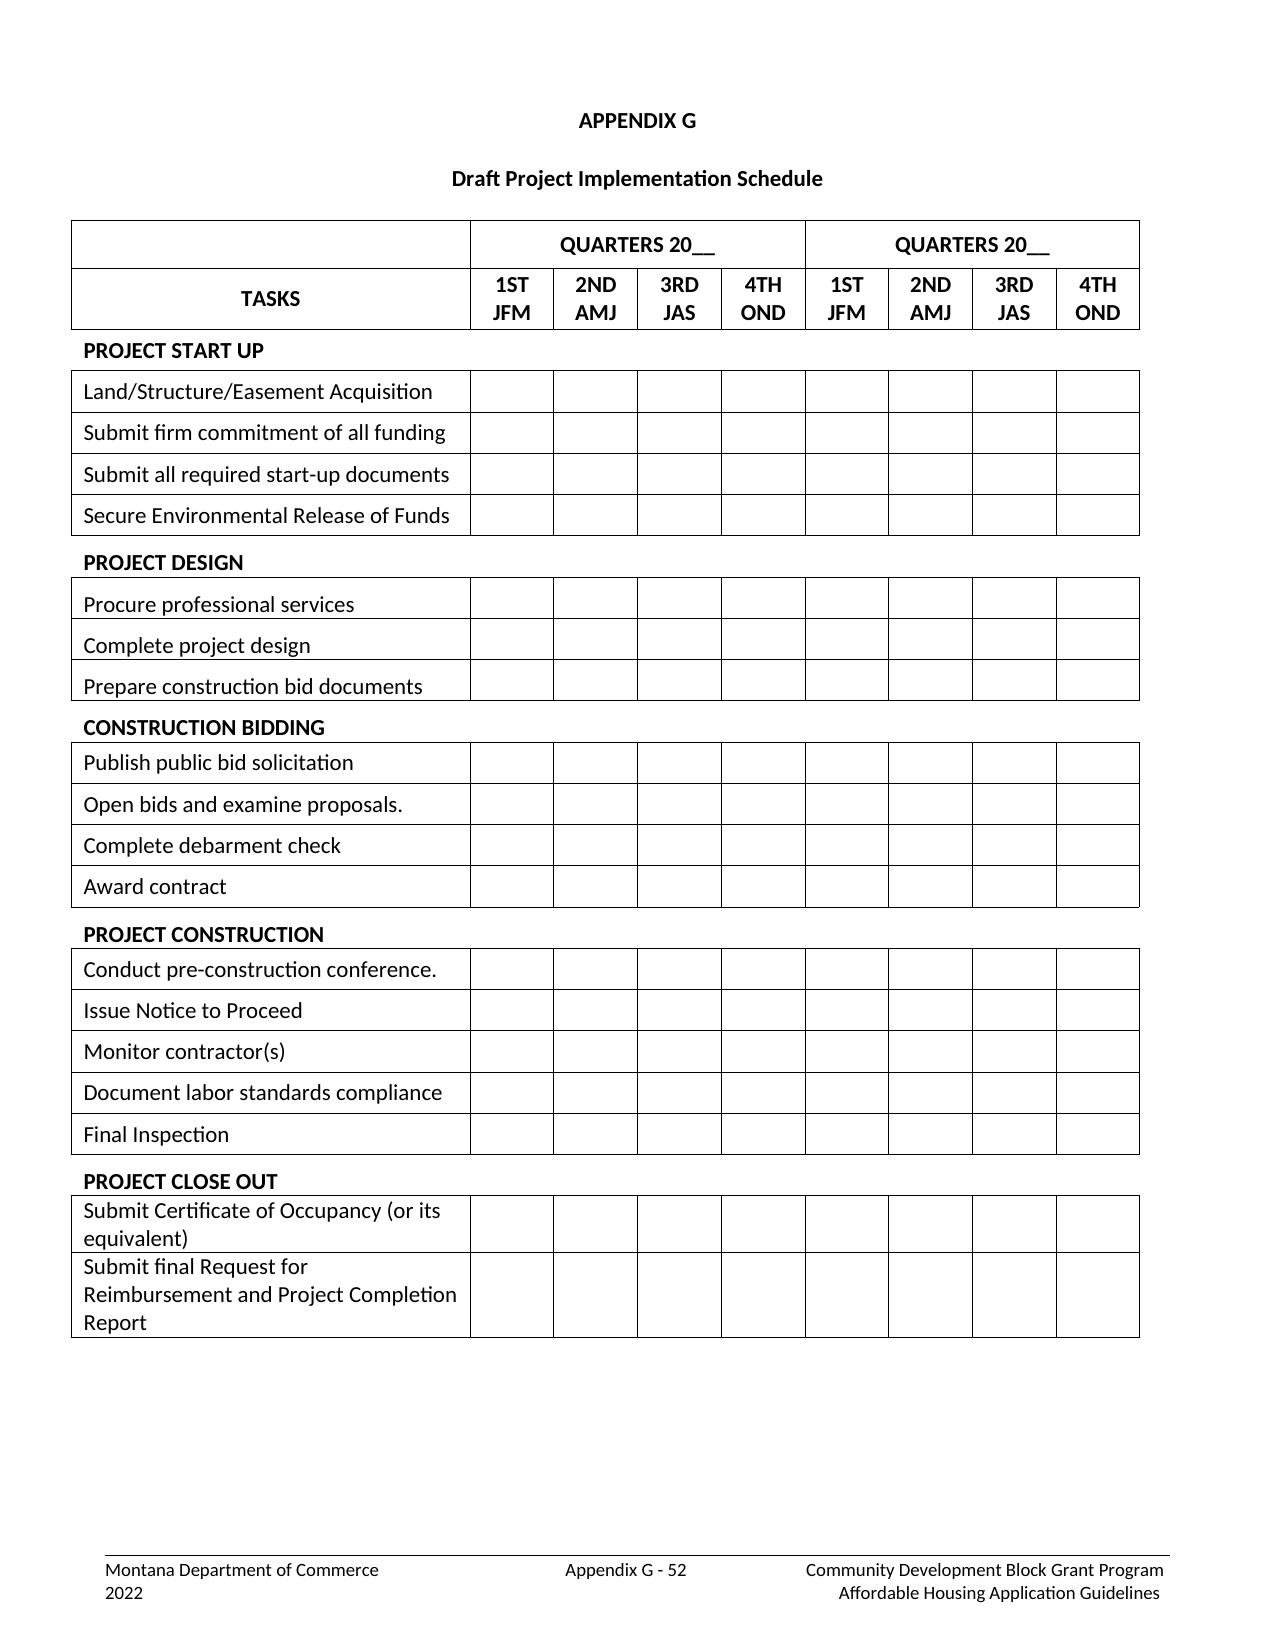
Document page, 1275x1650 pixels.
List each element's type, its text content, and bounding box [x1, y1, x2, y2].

table_cell 4TH OND [722, 269, 805, 329]
table_cell [889, 743, 972, 783]
table_cell 2ND AMJ [889, 269, 972, 329]
table_cell [471, 990, 553, 1030]
table_cell [471, 1031, 553, 1072]
table_cell [1057, 1196, 1139, 1252]
table_cell 3RD JAS [973, 269, 1056, 329]
table_cell [722, 578, 805, 618]
table_cell [806, 990, 888, 1030]
table_cell [1057, 1253, 1139, 1336]
table_cell [554, 784, 637, 824]
table_cell [806, 1073, 888, 1113]
table_cell Complete project design [72, 619, 470, 659]
table_cell [973, 1253, 1056, 1336]
table_cell 1ST JFM [806, 269, 888, 329]
table_cell PROJECT START UP [71, 330, 1139, 370]
table_cell [638, 1073, 721, 1113]
table_cell [471, 784, 553, 824]
table_cell [806, 1253, 888, 1336]
table_cell [554, 990, 637, 1030]
table_cell [554, 1114, 637, 1154]
table_cell [889, 454, 972, 494]
table_cell PROJECT CLOSE OUT [71, 1155, 1139, 1195]
table_cell [806, 743, 888, 783]
table_cell Prepare construction bid documents [72, 660, 470, 700]
table_cell [1057, 619, 1139, 659]
table_cell [722, 866, 805, 907]
table_cell [638, 1114, 721, 1154]
table_cell [889, 784, 972, 824]
table_cell [638, 784, 721, 824]
table_cell Conduct pre-construction conference. [72, 949, 470, 989]
table_cell [554, 1253, 637, 1336]
table_cell [806, 949, 888, 989]
table_cell [973, 866, 1056, 907]
table_cell [554, 949, 637, 989]
table_cell [806, 578, 888, 618]
table_cell [722, 495, 805, 535]
table_cell [554, 1073, 637, 1113]
table_cell [1057, 825, 1139, 865]
table_cell [889, 1114, 972, 1154]
table_cell [471, 949, 553, 989]
table_cell [471, 743, 553, 783]
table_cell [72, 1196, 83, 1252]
table_cell [1057, 1073, 1139, 1113]
table_cell Procure professional services [72, 578, 470, 618]
table_cell Final Inspection [72, 1114, 470, 1154]
table_cell [1057, 495, 1139, 535]
table_cell [806, 495, 888, 535]
table_cell [973, 1114, 1056, 1154]
table_cell Publish public bid solicitation [72, 743, 470, 783]
table_cell [638, 949, 721, 989]
table_header QUARTERS 20__ [806, 221, 1139, 268]
table_cell [722, 743, 805, 783]
table_cell [973, 660, 1056, 700]
table_cell Award contract [72, 866, 470, 907]
table_cell [638, 495, 721, 535]
table_cell [722, 619, 805, 659]
table_cell [889, 413, 972, 453]
table_cell [554, 413, 637, 453]
table_cell [973, 825, 1056, 865]
table_cell [722, 990, 805, 1030]
table_cell [554, 495, 637, 535]
table_cell [889, 371, 972, 412]
table_cell [1057, 454, 1139, 494]
table_cell 1ST JFM [471, 269, 553, 329]
table_cell [973, 1031, 1056, 1072]
table_cell [638, 866, 721, 907]
table_cell [638, 1196, 721, 1252]
table_cell [722, 949, 805, 989]
table_cell [889, 660, 972, 700]
table_cell [554, 619, 637, 659]
table_cell [973, 413, 1056, 453]
table_cell TASKS [72, 269, 470, 329]
table_cell [471, 454, 553, 494]
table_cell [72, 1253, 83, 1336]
table_cell [806, 371, 888, 412]
table_cell [471, 619, 553, 659]
table_cell [722, 1073, 805, 1113]
table_cell Land/Structure/Easement Acquisition [72, 371, 470, 412]
table_cell Document labor standards compliance [72, 1073, 470, 1113]
table_cell [1057, 1114, 1139, 1154]
table_cell [889, 619, 972, 659]
table_cell [638, 454, 721, 494]
table_cell Monitor contractor(s) [72, 1031, 470, 1072]
table_cell [554, 743, 637, 783]
table_cell [471, 1073, 553, 1113]
table_cell [806, 1196, 888, 1252]
table_cell [973, 495, 1056, 535]
table_cell [1057, 743, 1139, 783]
table_cell 2ND AMJ [554, 269, 637, 329]
table_cell [722, 454, 805, 494]
table_cell Issue Notice to Proceed [72, 990, 470, 1030]
table_cell [554, 825, 637, 865]
table_cell Complete debarment check [72, 825, 470, 865]
table_cell [471, 1196, 553, 1252]
table_cell [554, 1196, 637, 1252]
table_cell [806, 619, 888, 659]
table_cell [638, 743, 721, 783]
table_cell [471, 578, 553, 618]
table_header [72, 221, 470, 268]
table_cell [722, 1253, 805, 1336]
table_cell [471, 660, 553, 700]
table_cell [554, 578, 637, 618]
table_cell [471, 495, 553, 535]
table_cell [471, 1114, 553, 1154]
table_cell [806, 660, 888, 700]
table_cell [889, 495, 972, 535]
table_cell [722, 1031, 805, 1072]
table_cell Submit firm commitment of all funding [72, 413, 470, 453]
table_cell [554, 866, 637, 907]
table_cell 3RD JAS [638, 269, 721, 329]
table_cell [638, 413, 721, 453]
table_cell [1057, 784, 1139, 824]
table_cell PROJECT CONSTRUCTION [71, 908, 1139, 948]
table_cell [806, 413, 888, 453]
table_cell [1057, 371, 1139, 412]
table_cell [638, 1031, 721, 1072]
table_cell 4TH OND [1057, 269, 1139, 329]
table_cell [638, 619, 721, 659]
table_header QUARTERS 20__ [471, 221, 805, 268]
table_cell [1057, 660, 1139, 700]
table_cell [471, 413, 553, 453]
table_cell [889, 1253, 972, 1336]
table_cell [722, 660, 805, 700]
table_cell [554, 454, 637, 494]
table_cell [554, 1031, 637, 1072]
table_cell [973, 784, 1056, 824]
table_cell [889, 825, 972, 865]
table_cell [722, 1196, 805, 1252]
table_cell [1057, 578, 1139, 618]
table_cell [973, 454, 1056, 494]
table_cell [806, 1031, 888, 1072]
text APPENDIX G [105, 107, 1170, 134]
table_cell [806, 1114, 888, 1154]
table_cell [973, 990, 1056, 1030]
table_cell [973, 1073, 1056, 1113]
table_cell [806, 784, 888, 824]
table_cell [889, 1031, 972, 1072]
table_cell Secure Environmental Release of Funds [72, 495, 470, 535]
table_cell Open bids and examine proposals. [72, 784, 470, 824]
table_cell [973, 949, 1056, 989]
table_cell [889, 1196, 972, 1252]
table_cell CONSTRUCTION BIDDING [71, 701, 1139, 742]
table_cell [889, 866, 972, 907]
table_cell [722, 825, 805, 865]
table_cell PROJECT DESIGN [71, 536, 1139, 577]
text Draft Project Implementation Schedule [105, 164, 1170, 192]
table_cell [722, 371, 805, 412]
table_cell [638, 825, 721, 865]
table_cell [1057, 949, 1139, 989]
table_cell [638, 578, 721, 618]
table_cell [471, 866, 553, 907]
table_cell [973, 619, 1056, 659]
table_cell [1057, 1031, 1139, 1072]
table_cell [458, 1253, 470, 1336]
table_cell [1057, 990, 1139, 1030]
table_cell [638, 660, 721, 700]
table_cell [638, 1253, 721, 1336]
table_cell [973, 578, 1056, 618]
table_cell [973, 371, 1056, 412]
table_cell [638, 371, 721, 412]
table_cell Submit all required start-up documents [72, 454, 470, 494]
table_cell [471, 371, 553, 412]
table_cell [806, 825, 888, 865]
table_cell [722, 784, 805, 824]
table_cell [889, 990, 972, 1030]
table_cell [889, 578, 972, 618]
table_cell [973, 1196, 1056, 1252]
table_cell [1057, 413, 1139, 453]
table_cell [889, 949, 972, 989]
table_cell [973, 743, 1056, 783]
table_cell [806, 866, 888, 907]
table_cell [638, 990, 721, 1030]
table_cell [722, 413, 805, 453]
table_cell [1057, 866, 1139, 907]
table_cell [554, 371, 637, 412]
table_cell [722, 1114, 805, 1154]
table_cell [806, 454, 888, 494]
table_cell [889, 1073, 972, 1113]
table_cell [471, 825, 553, 865]
table_cell [471, 1253, 553, 1336]
table_cell [554, 660, 637, 700]
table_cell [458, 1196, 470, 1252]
